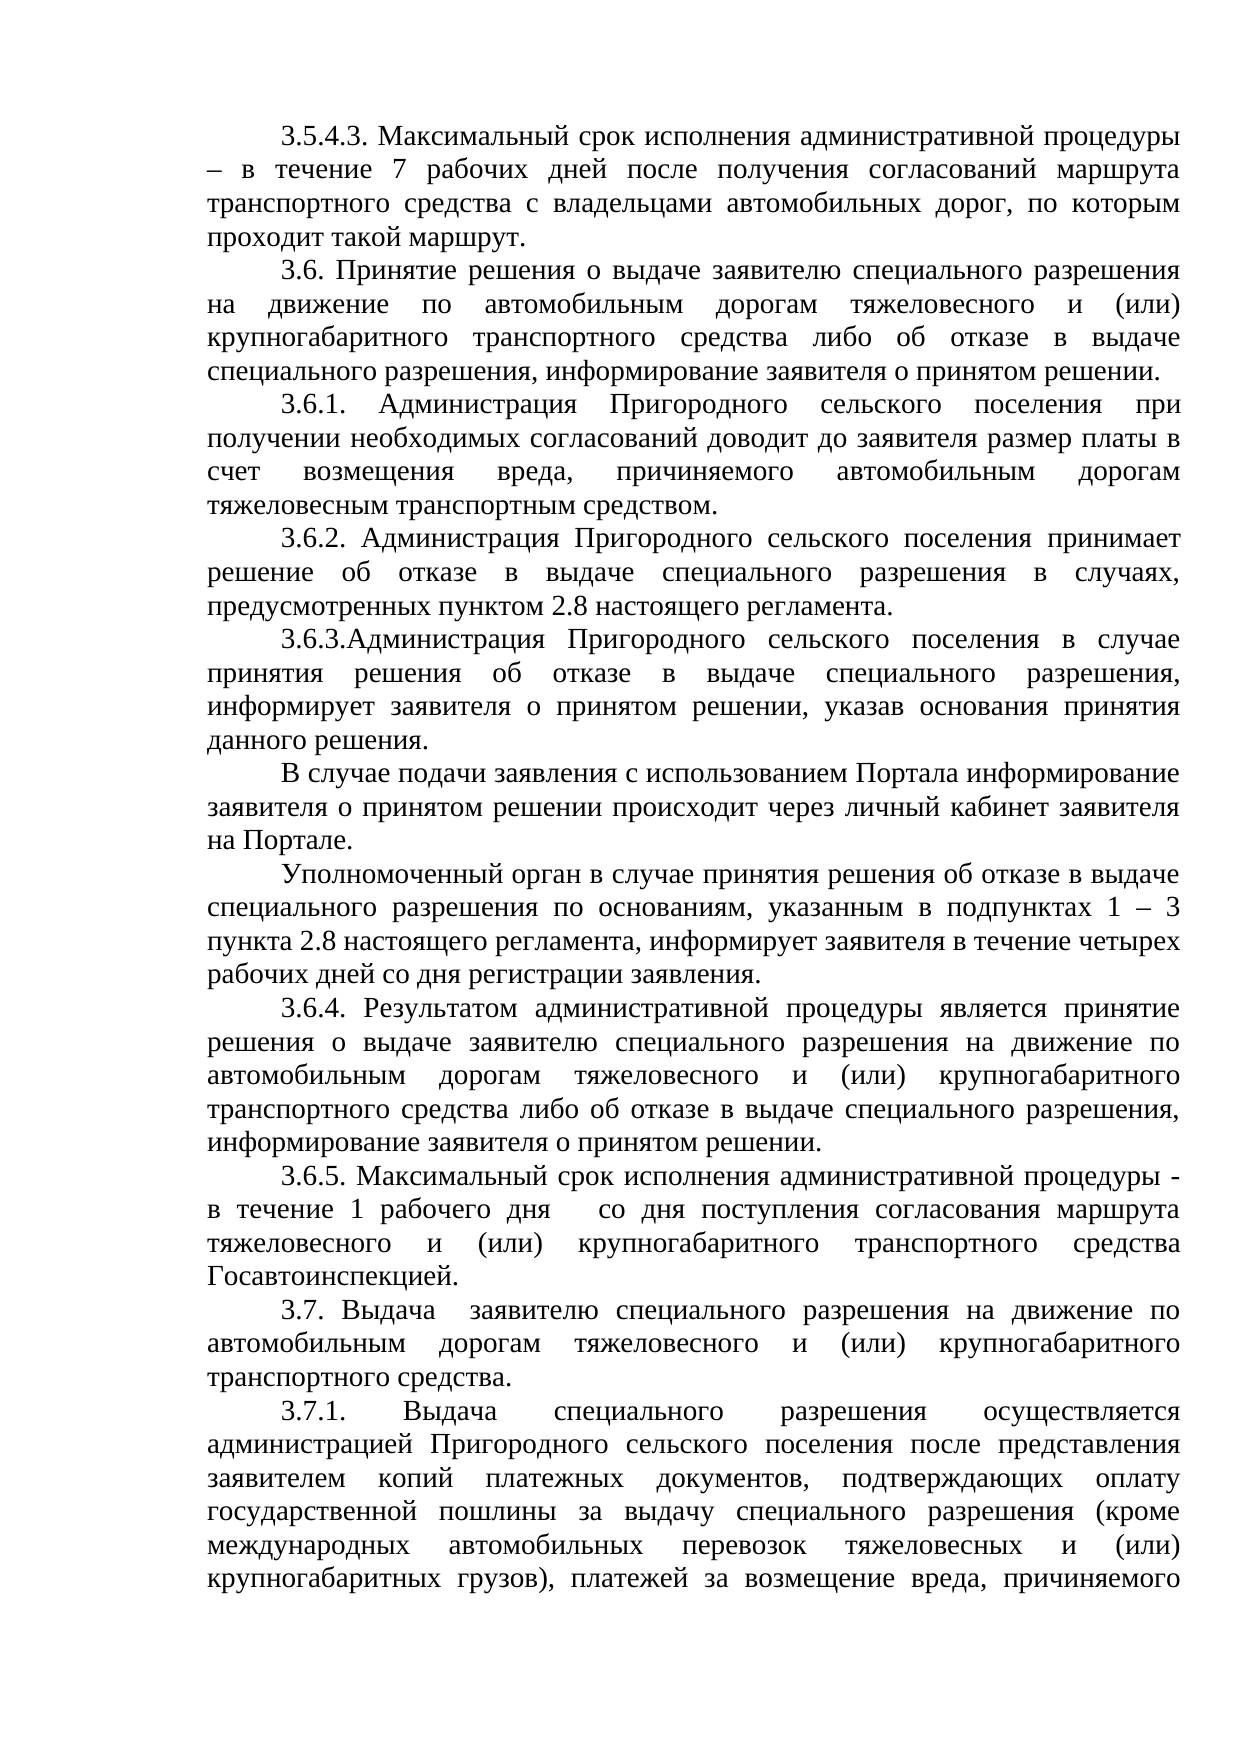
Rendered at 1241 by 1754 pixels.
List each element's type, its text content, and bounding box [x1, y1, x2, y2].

text 3.6. Принятие решения о выдаче заявителю специального разрешения на движение по автомобильным дорогам тяжеловесного и (или) крупногабаритного транспортного средства либо об отказе в выдаче специального разрешения, информирование заявителя о принятом решении. [207, 252, 1181, 386]
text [207, 1393, 1181, 1594]
text Уполномоченный орган в случае принятия решения об отказе в выдаче специального разрешения по основаниям, указанным в подпунктах 1 – 3 пункта 2.8 настоящего регламента, информирует заявителя в течение четырех рабочих дней со дня регистрации заявления. [207, 856, 1181, 990]
text 3.6.5. Максимальный срок исполнения административной процедуры - в течение 1 рабочего дня со дня поступления согласования маршрута тяжеловесного и (или) крупногабаритного транспортного средства Госавтоинспекцией. [207, 1158, 1181, 1292]
text 3.6.2. Администрация Пригородного сельского поселения принимает решение об отказе в выдаче специального разрешения в случаях, предусмотренных пунктом 2.8 настоящего регламента. [207, 521, 1181, 621]
text 3.6.4. Результатом административной процедуры является принятие решения о выдаче заявителю специального разрешения на движение по автомобильным дорогам тяжеловесного и (или) крупногабаритного транспортного средства либо об отказе в выдаче специального разрешения, информирование заявителя о принятом решении. [207, 990, 1181, 1158]
text 3.7. Выдача заявителю специального разрешения на движение по автомобильным дорогам тяжеловесного и (или) крупногабаритного транспортного средства. [207, 1292, 1181, 1393]
text В случае подачи заявления с использованием Портала информирование заявителя о принятом решении происходит через личный кабинет заявителя на Портале. [207, 755, 1181, 856]
text 3.5.4.3. Максимальный срок исполнения административной процедуры – в течение 7 рабочих дней после получения согласований маршрута транспортного средства с владельцами автомобильных дорог, по которым проходит такой маршрут. [207, 118, 1181, 252]
text 3.6.1. Администрация Пригородного сельского поселения при получении необходимых согласований доводит до заявителя размер платы в счет возмещения вреда, причиняемого автомобильным дорогам тяжеловесным транспортным средством. [207, 386, 1181, 521]
text 3.6.3.Администрация Пригородного сельского поселения в случае принятия решения об отказе в выдаче специального разрешения, информирует заявителя о принятом решении, указав основания принятия данного решения. [207, 621, 1181, 755]
